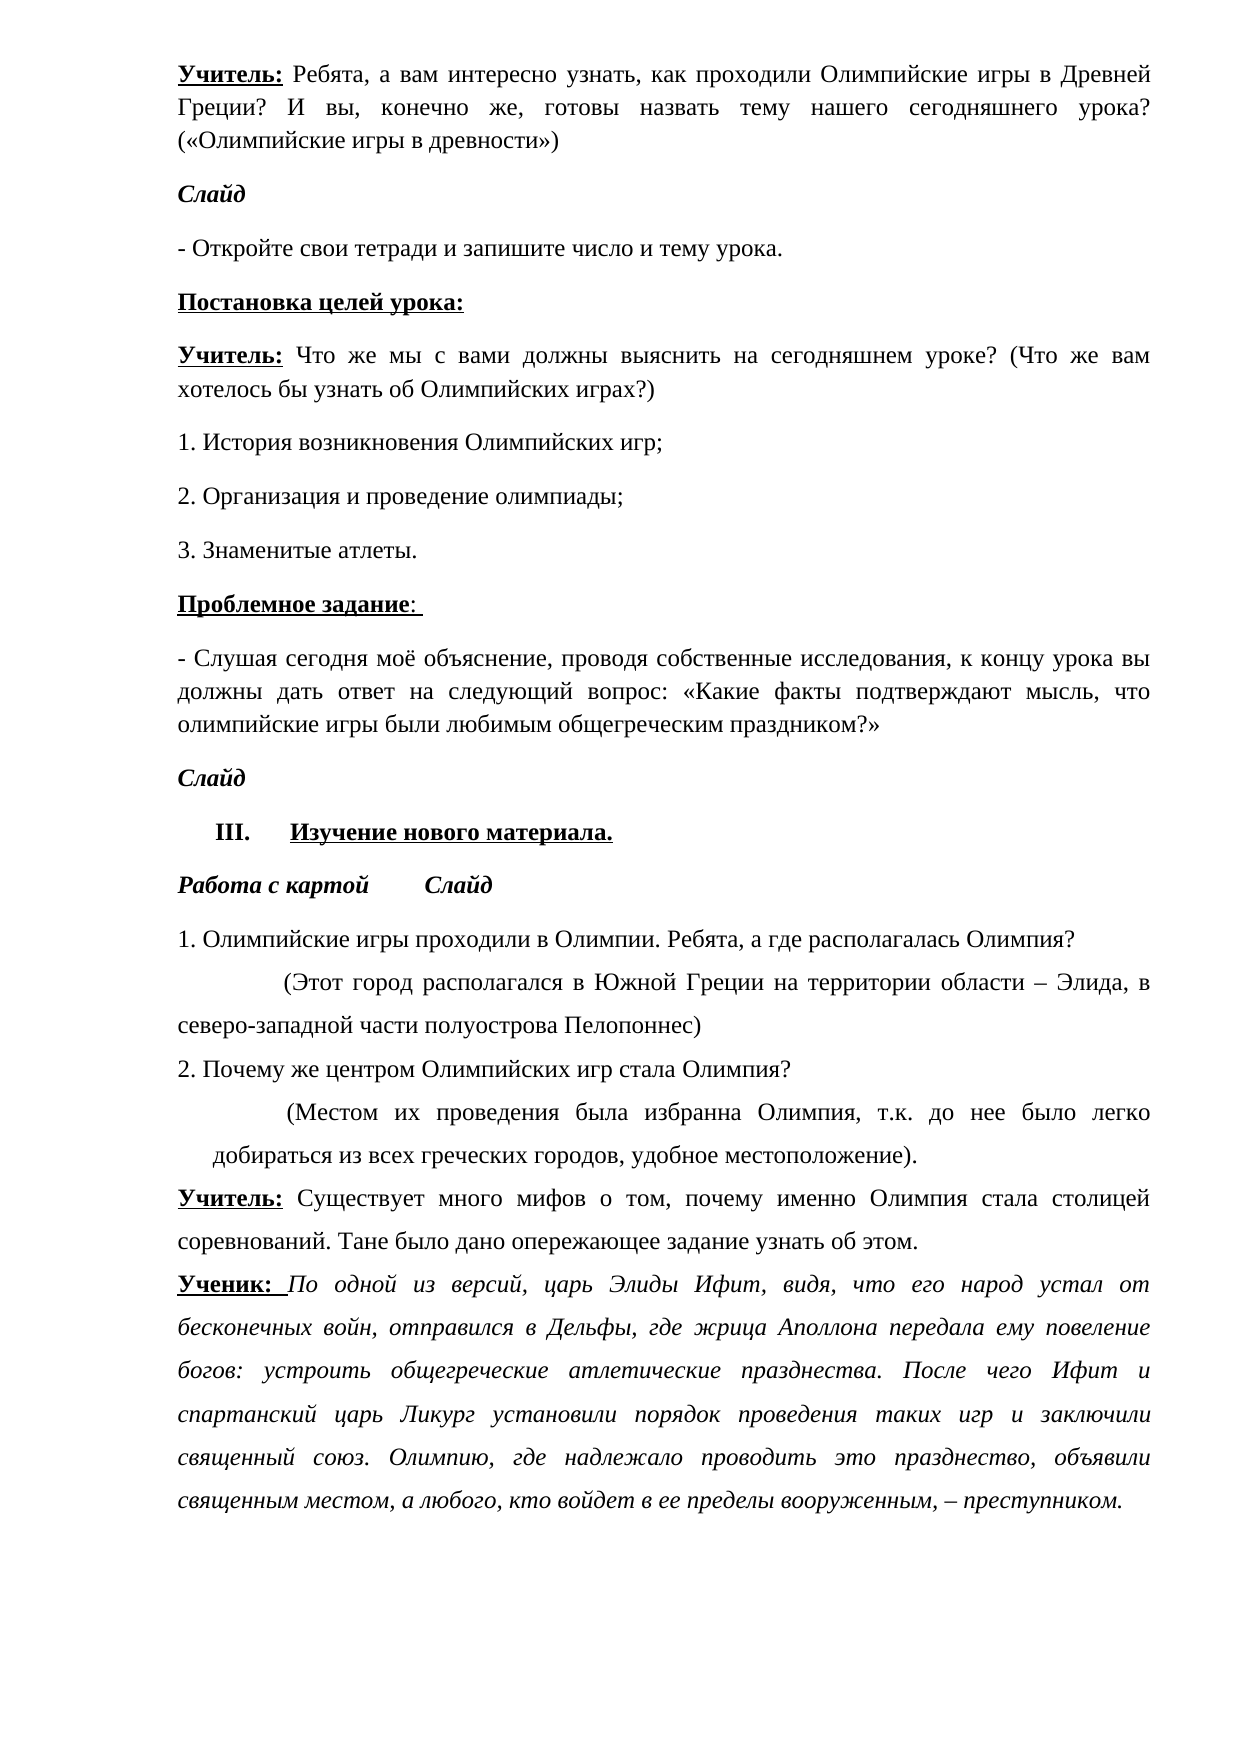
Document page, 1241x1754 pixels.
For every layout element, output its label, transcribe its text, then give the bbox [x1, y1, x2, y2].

text (Этот город располагался в Южной Греции на территории области – Элида, в северо-западной части полуострова Пелопоннес) [177, 967, 1152, 1039]
text 2. Организация и проведение олимпиады; [177, 481, 1152, 510]
text 3. Знаменитые атлеты. [177, 535, 1152, 564]
text Проблемное задание: [177, 589, 1152, 618]
text Работа с картой Слайд [177, 871, 1152, 899]
text (Местом их проведения была избранна Олимпия, т.к. до нее было легко добираться из всех греческих городов, удобное местоположение). [213, 1097, 1152, 1169]
text Учитель: Что же мы с вами должны выяснить на сегодняшнем уроке? (Что же вам хотелось бы узнать об Олимпийских играх?) [177, 341, 1152, 402]
text - Откройте свои тетради и запишите число и тему урока. [177, 233, 1152, 262]
text Постановка целей урока: [177, 287, 1152, 316]
text Слайд [177, 763, 1152, 792]
text Слайд [177, 179, 1152, 208]
text 1. Олимпийские игры проходили в Олимпии. Ребята, а где располагалась Олимпия? [177, 924, 1152, 953]
text Учитель: Ребята, а вам интересно узнать, как проходили Олимпийские игры в Древней Греции? И вы, конечно же, готовы назвать тему нашего сегодняшнего урока? («Олимпийские игры в древности») [177, 59, 1152, 154]
text Ученик: По одной из версий, царь Элиды Ифит, видя, что его народ устал от бесконечных войн, отправился в Дельфы, где жрица Аполлона передала ему повеление богов: устроить общегреческие атлетические празднества. После чего Ифит и спартанский царь Ликург установили порядок проведения таких игр и заключили священный союз. Олимпию, где надлежало проводить это празднество, объявили священным местом, а любого, кто войдет в ее пределы вооруженным, – преступником. [177, 1269, 1152, 1514]
text 2. Почему же центром Олимпийских игр стала Олимпия? [177, 1054, 1152, 1082]
text Учитель: Существует много мифов о том, почему именно Олимпия стала столицей соревнований. Тане было дано опережающее задание узнать об этом. [177, 1183, 1152, 1255]
text - Слушая сегодня моё объяснение, проводя собственные исследования, к концу урока вы должны дать ответ на следующий вопрос: «Какие факты подтверждают мысль, что олимпийские игры были любимым общегреческим праздником?» [177, 643, 1152, 738]
list Изучение нового материала. [215, 817, 1152, 845]
text 1. История возникновения Олимпийских игр; [177, 427, 1152, 456]
